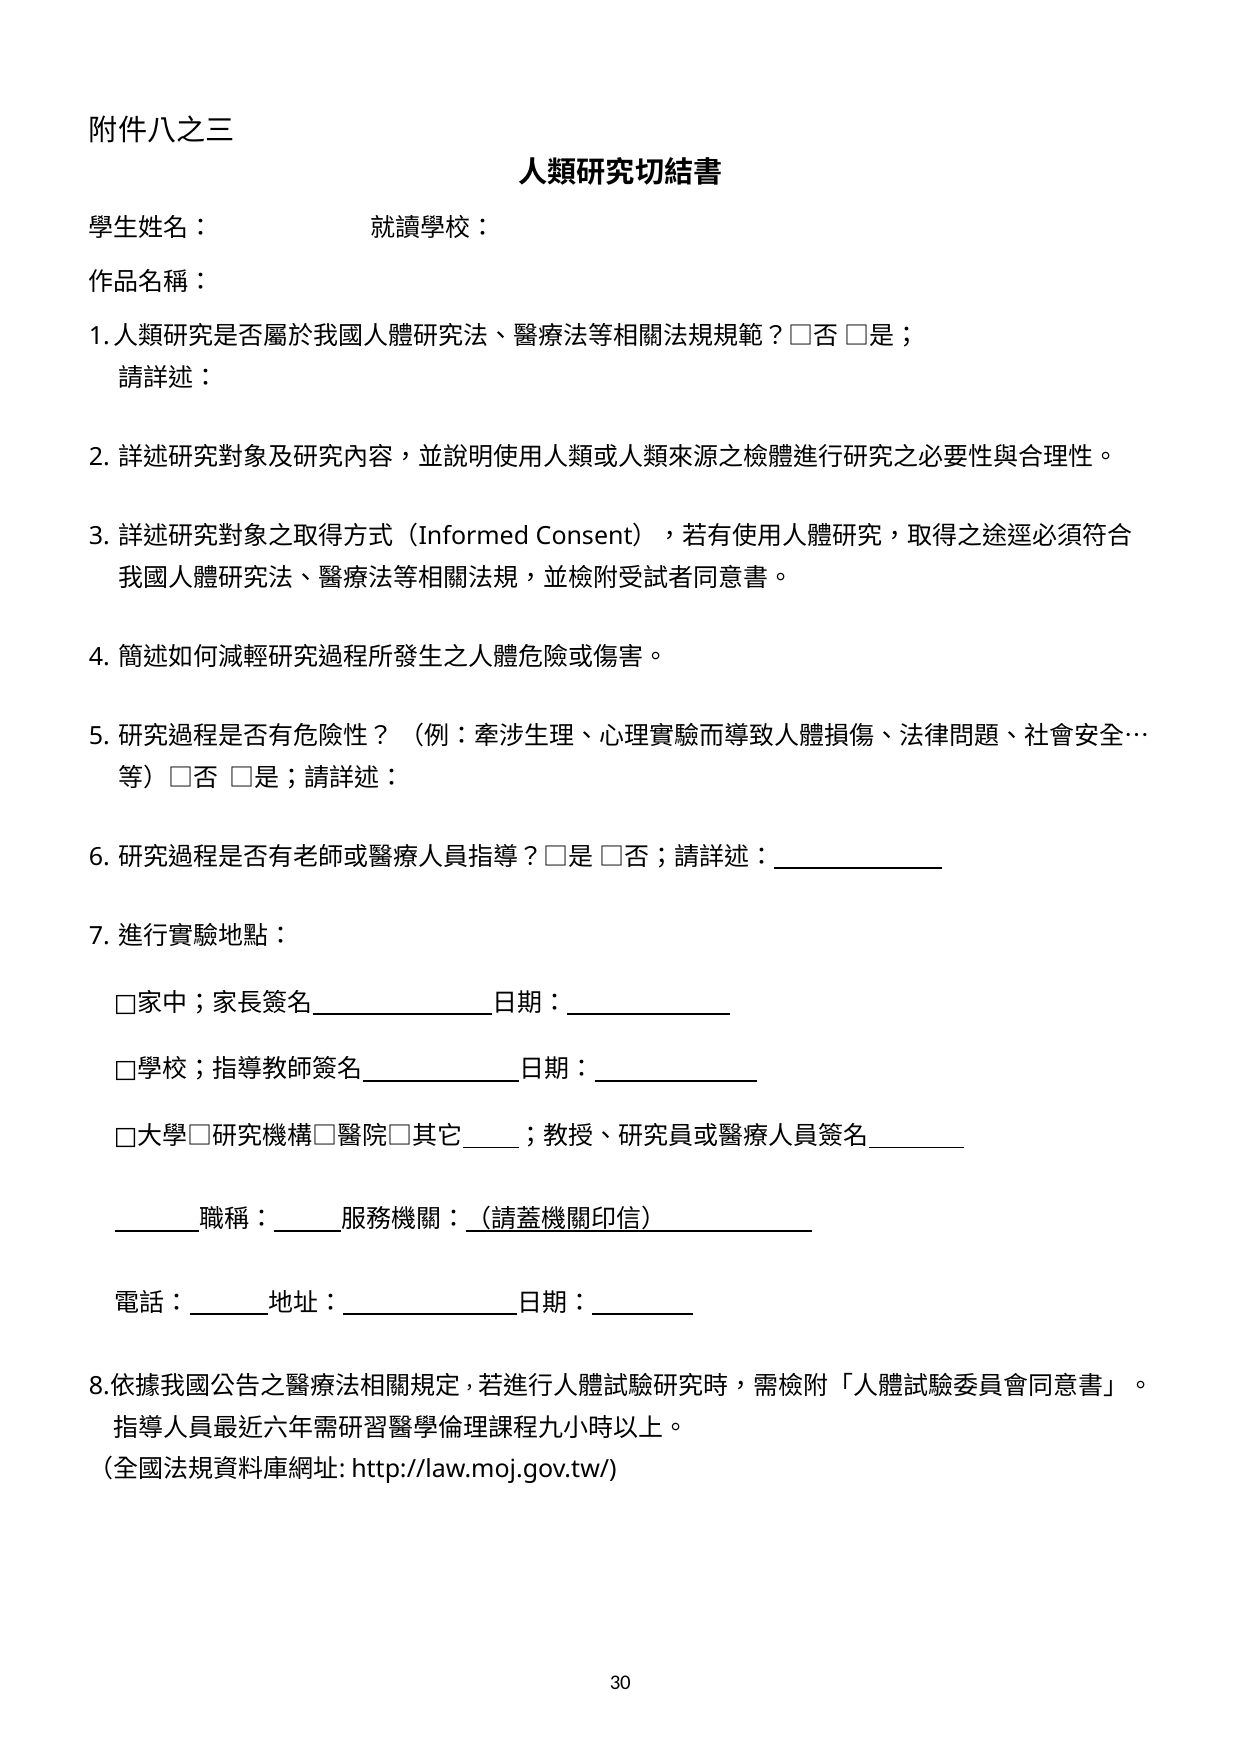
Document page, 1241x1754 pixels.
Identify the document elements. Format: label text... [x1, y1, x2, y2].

text （全國法規資料庫網址: http://law.moj.gov.tw/) [89, 1444, 1152, 1486]
text 職稱： 服務機關：（請蓋機關印信） [89, 1194, 1152, 1236]
text 請詳述： [118, 353, 1152, 394]
list 研究過程是否有老師或醫療人員指導？□是 □否；請詳述： [89, 832, 1152, 874]
list 研究過程是否有危險性？ （例：牽涉生理、心理實驗而導致人體損傷、法律問題、社會安全…等）□否 □是；請詳述： [89, 711, 1152, 794]
text 作品名稱： [89, 257, 1152, 299]
text 8.依據我國公告之醫療法相關規定，若進行人體試驗研究時，需檢附「人體試驗委員會同意書」。指導人員最近六年需研習醫學倫理課程九小時以上。 [89, 1361, 1152, 1444]
text 附件八之三 [89, 106, 1152, 149]
text □家中；家長簽名 日期： [89, 978, 1152, 1019]
text 電話： 地址： 日期： [89, 1278, 1152, 1319]
list 人類研究是否屬於我國人體研究法、醫療法等相關法規規範？□否 □是； [89, 311, 1152, 353]
list 詳述研究對象之取得方式（Informed Consent），若有使用人體研究，取得之途逕必須符合我國人體研究法、醫療法等相關法規，並檢附受試者同意書。 [89, 511, 1152, 594]
text 學生姓名： 就讀學校： [89, 203, 1152, 244]
list 簡述如何減輕研究過程所發生之人體危險或傷害。 [89, 632, 1152, 674]
list 詳述研究對象及研究內容，並說明使用人類或人類來源之檢體進行研究之必要性與合理性。 [89, 432, 1152, 474]
text 人類研究切結書 [89, 149, 1152, 190]
list 進行實驗地點： [89, 911, 1152, 953]
text □學校；指導教師簽名 日期： [89, 1044, 1152, 1086]
text □大學□研究機構□醫院□其它 ；教授、研究員或醫療人員簽名 [89, 1111, 1152, 1153]
